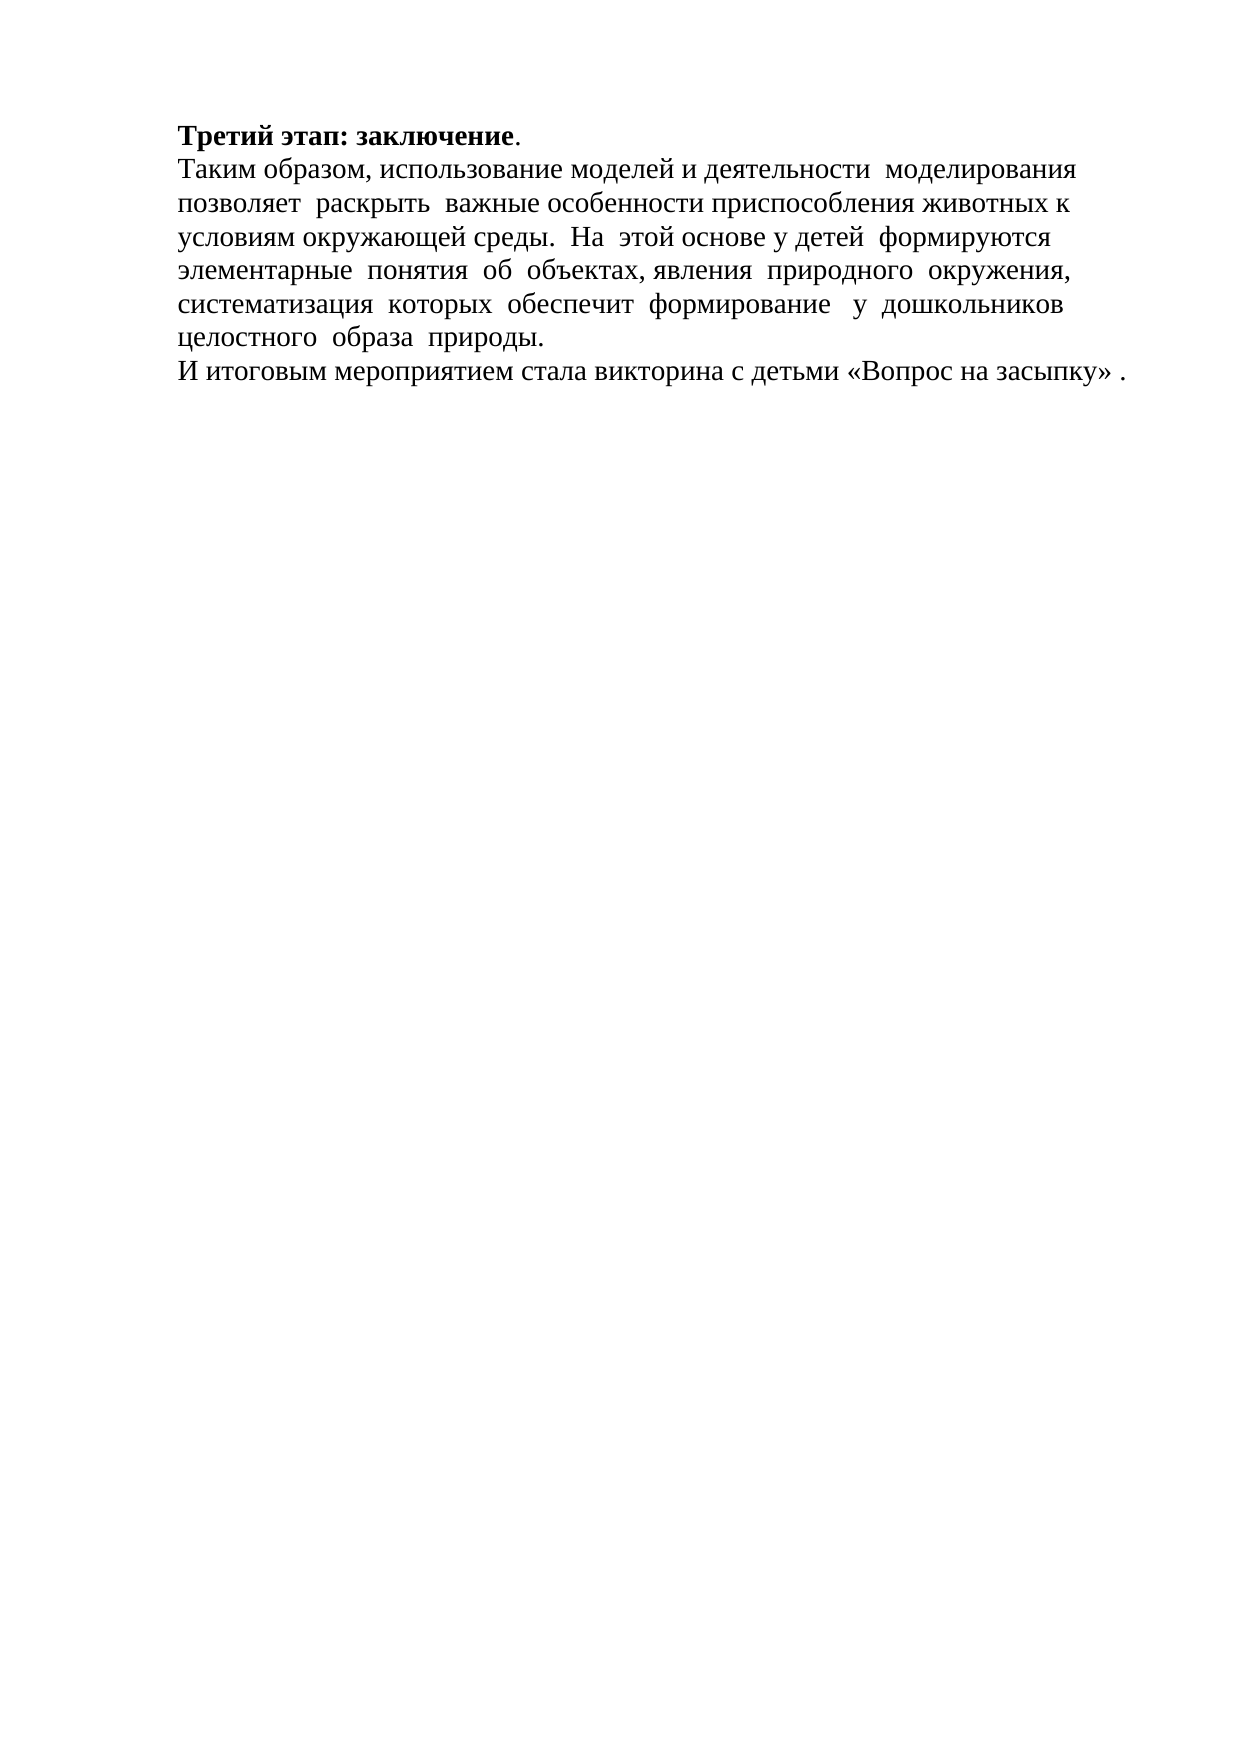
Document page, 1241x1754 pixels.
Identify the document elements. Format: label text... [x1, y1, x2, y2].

text Таким образом, использование моделей и деятельности моделирования позволяет раскрыть важные особенности приспособления животных к условиям окружающей среды. На этой основе у детей формируются элементарные понятия об объектах, явления природного окружения, систематизация которых обеспечит формирование у дошкольников целостного образа природы. [177, 152, 1152, 353]
text И итоговым мероприятием стала викторина с детьми «Вопрос на засыпку» . [177, 353, 1152, 386]
text Третий этап: заключение. [177, 118, 1152, 152]
